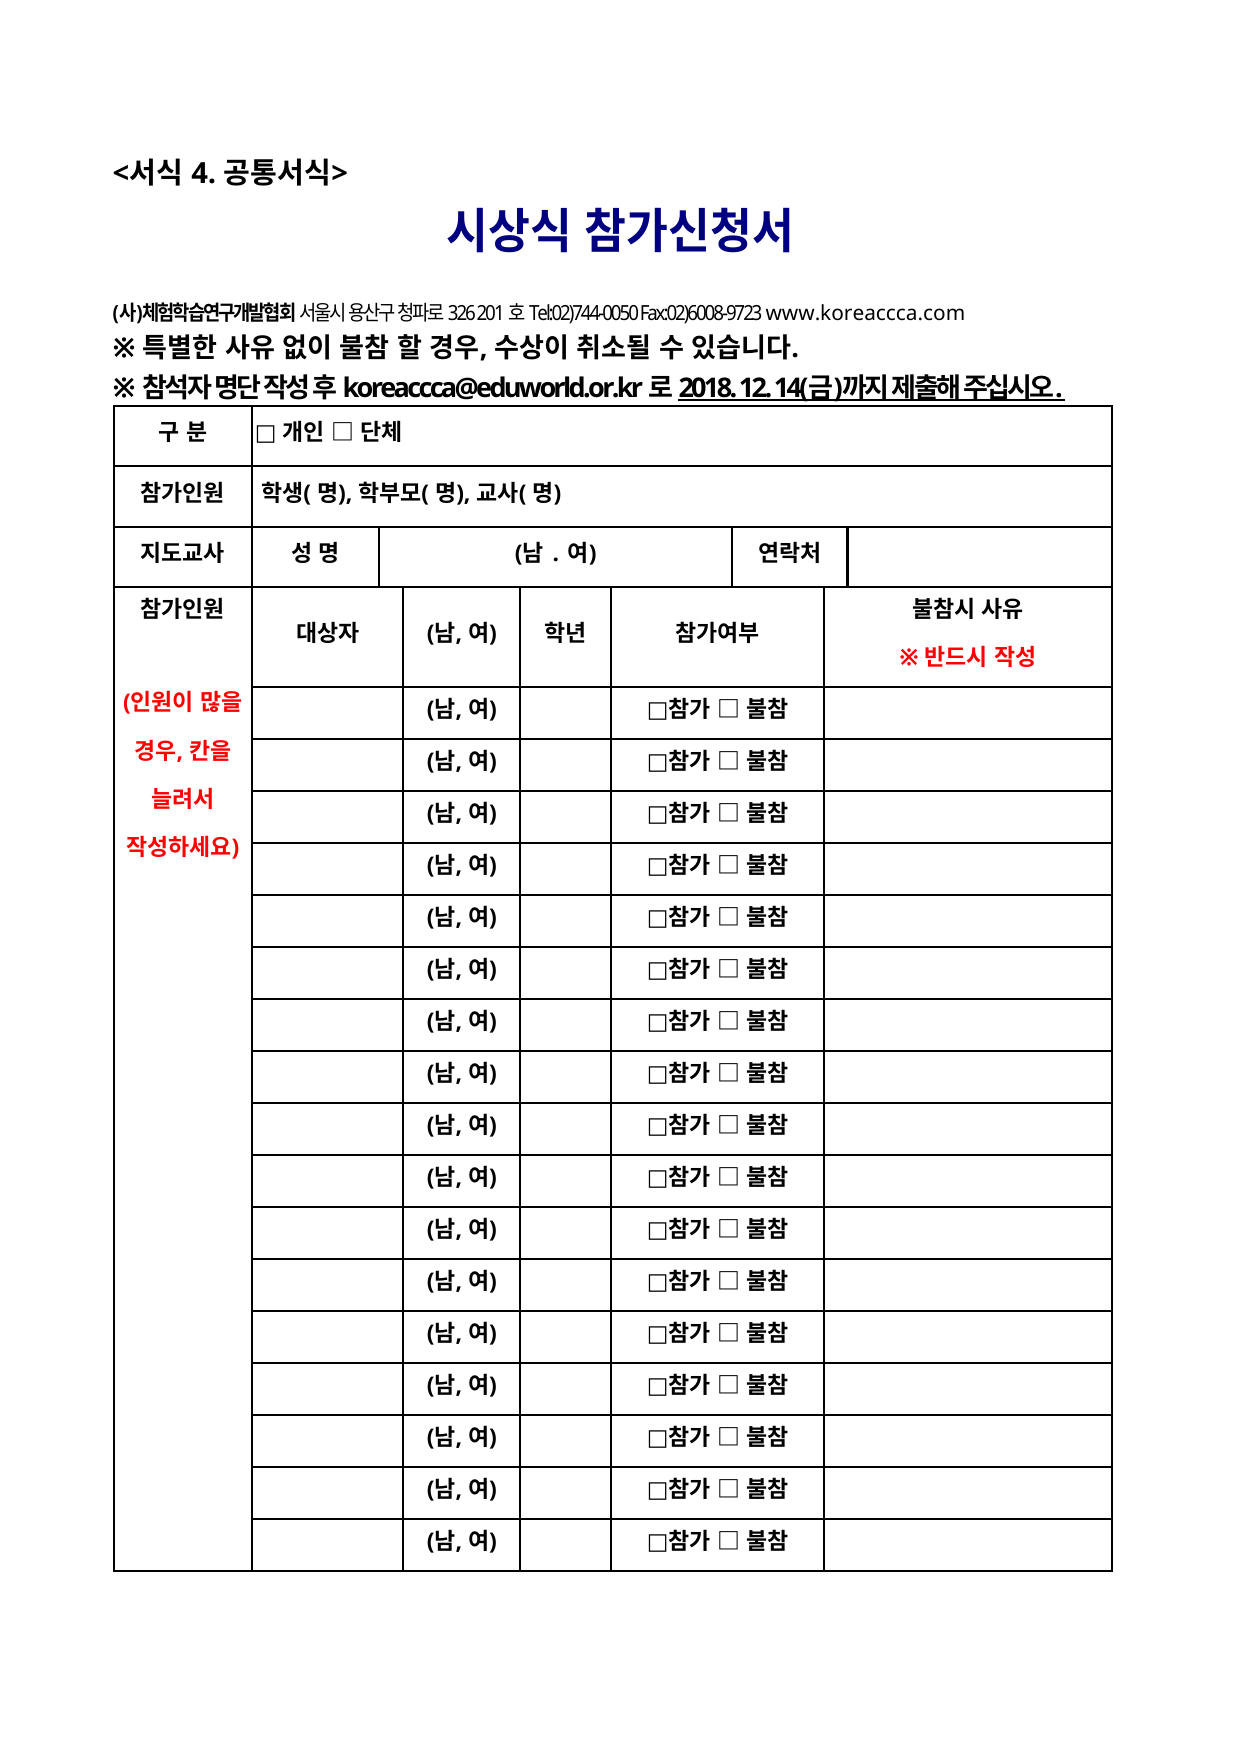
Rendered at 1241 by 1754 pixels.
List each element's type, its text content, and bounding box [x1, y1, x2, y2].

table_cell [825, 1364, 1111, 1414]
table_cell □참가 □ 불참 [612, 1000, 823, 1050]
table_header 구 분 [115, 407, 251, 465]
table_cell (남 ․ 여) [380, 528, 731, 586]
table_cell [253, 792, 402, 842]
table_cell [825, 1104, 1111, 1154]
table_cell □참가 □ 불참 [612, 740, 823, 790]
table_cell [521, 792, 610, 842]
table_cell 지도교사 [115, 528, 251, 586]
table_cell □참가 □ 불참 [612, 1312, 823, 1362]
table_header □ 개인 □ 단체 [253, 407, 1111, 465]
table_cell (남, 여) [404, 1052, 519, 1102]
table_cell [521, 1052, 610, 1102]
table_cell □참가 □ 불참 [612, 1520, 823, 1569]
table_cell [253, 1416, 402, 1466]
table_cell [521, 1364, 610, 1414]
table_cell [825, 792, 1111, 842]
table_cell [253, 1156, 402, 1206]
table_cell □참가 □ 불참 [612, 1104, 823, 1154]
table_cell □참가 □ 불참 [612, 1156, 823, 1206]
table_cell [521, 1468, 610, 1518]
text 시상식 참가신청서 [112, 192, 1128, 262]
table_cell 참가여부 [612, 588, 823, 686]
table_cell □참가 □ 불참 [612, 688, 823, 738]
table_cell (남, 여) [404, 588, 519, 686]
table_cell [825, 688, 1111, 738]
table_cell 성 명 [253, 528, 378, 586]
table_cell [825, 1416, 1111, 1466]
table_cell 참가인원 [115, 467, 251, 526]
table_cell [253, 1208, 402, 1258]
table_cell (남, 여) [404, 1520, 519, 1569]
table_cell [521, 1520, 610, 1569]
table_cell [825, 1156, 1111, 1206]
table_cell □참가 □ 불참 [612, 948, 823, 998]
table_cell □참가 □ 불참 [612, 1052, 823, 1102]
table_cell [825, 948, 1111, 998]
text (사)체험학습연구개발협회 서울시 용산구 청파로 326 201호 Tel:02)744-0050 Fax:02)6008-9723 www.koreaccca.com [529, 296, 1128, 326]
table_cell [521, 948, 610, 998]
table_cell [253, 1104, 402, 1154]
table_cell (남, 여) [404, 1208, 519, 1258]
table_cell (남, 여) [404, 1000, 519, 1050]
table_cell □참가 □ 불참 [612, 1208, 823, 1258]
table_cell [521, 1104, 610, 1154]
table_cell 학생( 명), 학부모( 명), 교사( 명) [253, 467, 1111, 526]
table_cell [253, 740, 402, 790]
table_cell [253, 1260, 402, 1310]
table_cell □참가 □ 불참 [612, 1468, 823, 1518]
table_cell (남, 여) [404, 1312, 519, 1362]
table_cell [253, 896, 402, 946]
table_cell □참가 □ 불참 [612, 1416, 823, 1466]
table_cell [521, 1416, 610, 1466]
table_cell (남, 여) [404, 1468, 519, 1518]
text ※ 특별한 사유 없이 불참 할 경우, 수상이 취소될 수 있습니다. [112, 326, 1128, 366]
text <서식 4. 공통서식> [112, 150, 1128, 192]
table_cell [253, 1364, 402, 1414]
table_cell [825, 1260, 1111, 1310]
table_cell [521, 740, 610, 790]
table_cell □참가 □ 불참 [612, 1260, 823, 1310]
table_cell 학년 [521, 588, 610, 686]
table_cell [521, 1000, 610, 1050]
table_cell [825, 1312, 1111, 1362]
table_cell (남, 여) [404, 896, 519, 946]
table_cell □참가 □ 불참 [612, 792, 823, 842]
table_cell [825, 844, 1111, 894]
table_cell □참가 □ 불참 [612, 896, 823, 946]
table_cell □참가 □ 불참 [612, 844, 823, 894]
table_cell (남, 여) [404, 1156, 519, 1206]
table_cell [521, 1156, 610, 1206]
table_cell [253, 1520, 402, 1569]
table_cell [521, 844, 610, 894]
table_cell [253, 1312, 402, 1362]
table_cell 연락처 [733, 528, 846, 586]
table_cell [521, 1208, 610, 1258]
table_cell (남, 여) [404, 688, 519, 738]
table_cell [825, 1468, 1111, 1518]
table_cell [253, 1468, 402, 1518]
table_cell [825, 740, 1111, 790]
table_cell (남, 여) [404, 844, 519, 894]
table_cell (남, 여) [404, 1416, 519, 1466]
table_cell (남, 여) [404, 740, 519, 790]
text ※ 참석자 명단 작성 후 koreaccca@eduworld.or.kr로 2018. 12. 14(금)까지 제출해 주십시오. [112, 366, 1128, 405]
table_cell [253, 948, 402, 998]
table_cell [825, 1000, 1111, 1050]
table_cell [521, 896, 610, 946]
table_cell [825, 1052, 1111, 1102]
table_cell [253, 844, 402, 894]
table_cell [253, 1000, 402, 1050]
table_cell [825, 1520, 1111, 1569]
table_cell [253, 1052, 402, 1102]
table_cell [825, 896, 1111, 946]
table_cell [253, 688, 402, 738]
table_cell 참가인원 (인원이 많을 경우, 칸을 늘려서 작성하세요) [115, 588, 251, 1569]
table_cell □참가 □ 불참 [612, 1364, 823, 1414]
table_cell (남, 여) [404, 1104, 519, 1154]
table_cell (남, 여) [404, 792, 519, 842]
table_cell 대상자 [253, 588, 402, 686]
table_cell (남, 여) [404, 1260, 519, 1310]
table_cell [825, 1208, 1111, 1258]
table_cell [521, 1260, 610, 1310]
table_cell 불참시 사유 ※ 반드시 작성 [825, 588, 1111, 686]
table_cell [521, 1312, 610, 1362]
table_cell (남, 여) [404, 948, 519, 998]
table_cell (남, 여) [404, 1364, 519, 1414]
table_cell [849, 528, 1111, 586]
table_cell [521, 688, 610, 738]
